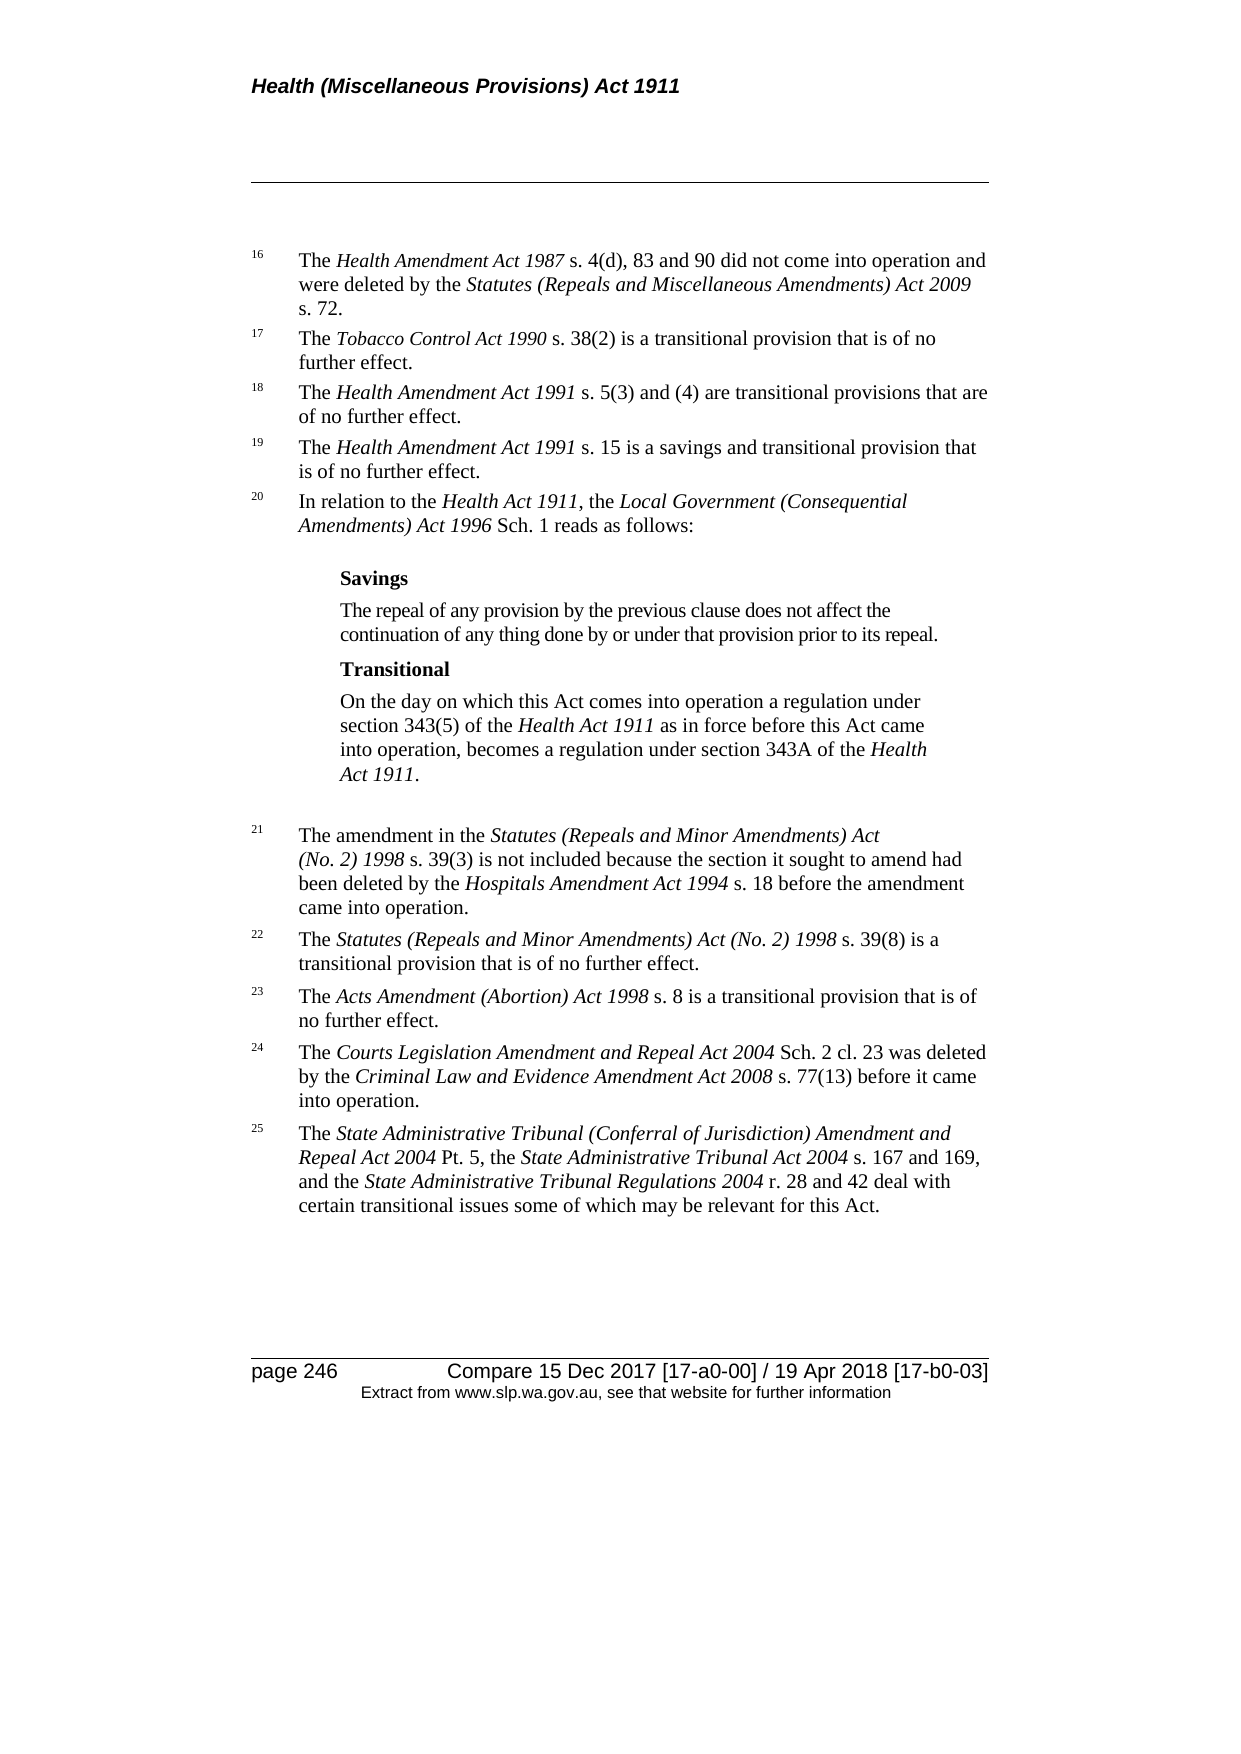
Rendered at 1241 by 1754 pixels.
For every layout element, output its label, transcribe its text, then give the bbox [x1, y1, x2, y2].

text 22 The Statutes (Repeals and Minor Amendments) Act (No. 2) 1998 s. 39(8) is a transitional provision that is of no further effect. [251, 927, 989, 975]
text 19 The Health Amendment Act 1991 s. 15 is a savings and transitional provision that is of no further effect. [251, 435, 989, 483]
text 25 The State Administrative Tribunal (Conferral of Jurisdiction) Amendment and Repeal Act 2004 Pt. 5, the State Administrative Tribunal Act 2004 s. 167 and 169, and the State Administrative Tribunal Regulations 2004 r. 28 and 42 deal with certain transitional issues some of which may be relevant for this Act. [251, 1121, 989, 1217]
text The repeal of any provision by the previous clause does not affect the continuation of any thing done by or under that provision prior to its repeal. [251, 598, 959, 646]
subtitle Savings [251, 566, 959, 590]
text On the day on which this Act comes into operation a regulation under section 343(5) of the Health Act 1911 as in force before this Act came into operation, becomes a regulation under section 343A of the Health Act 1911. [251, 689, 959, 786]
text 23 The Acts Amendment (Abortion) Act 1998 s. 8 is a transitional provision that is of no further effect. [251, 984, 989, 1032]
text 21 The amendment in the Statutes (Repeals and Minor Amendments) Act (No. 2) 1998 s. 39(3) is not included because the section it sought to amend had been deleted by the Hospitals Amendment Act 1994 s. 18 before the amendment came into operation. [251, 823, 989, 919]
text 16 The Health Amendment Act 1987 s. 4(d), 83 and 90 did not come into operation and were deleted by the Statutes (Repeals and Miscellaneous Amendments) Act 2009 s. 72. [251, 247, 989, 320]
text 20 In relation to the Health Act 1911, the Local Government (Consequential Amendments) Act 1996 Sch. 1 reads as follows: [251, 489, 989, 537]
text 17 The Tobacco Control Act 1990 s. 38(2) is a transitional provision that is of no further effect. [251, 326, 989, 374]
text 18 The Health Amendment Act 1991 s. 5(3) and (4) are transitional provisions that are of no further effect. [251, 380, 989, 428]
text 24 The Courts Legislation Amendment and Repeal Act 2004 Sch. 2 cl. 23 was deleted by the Criminal Law and Evidence Amendment Act 2008 s. 77(13) before it came into operation. [251, 1040, 989, 1112]
subtitle Transitional [251, 657, 959, 681]
